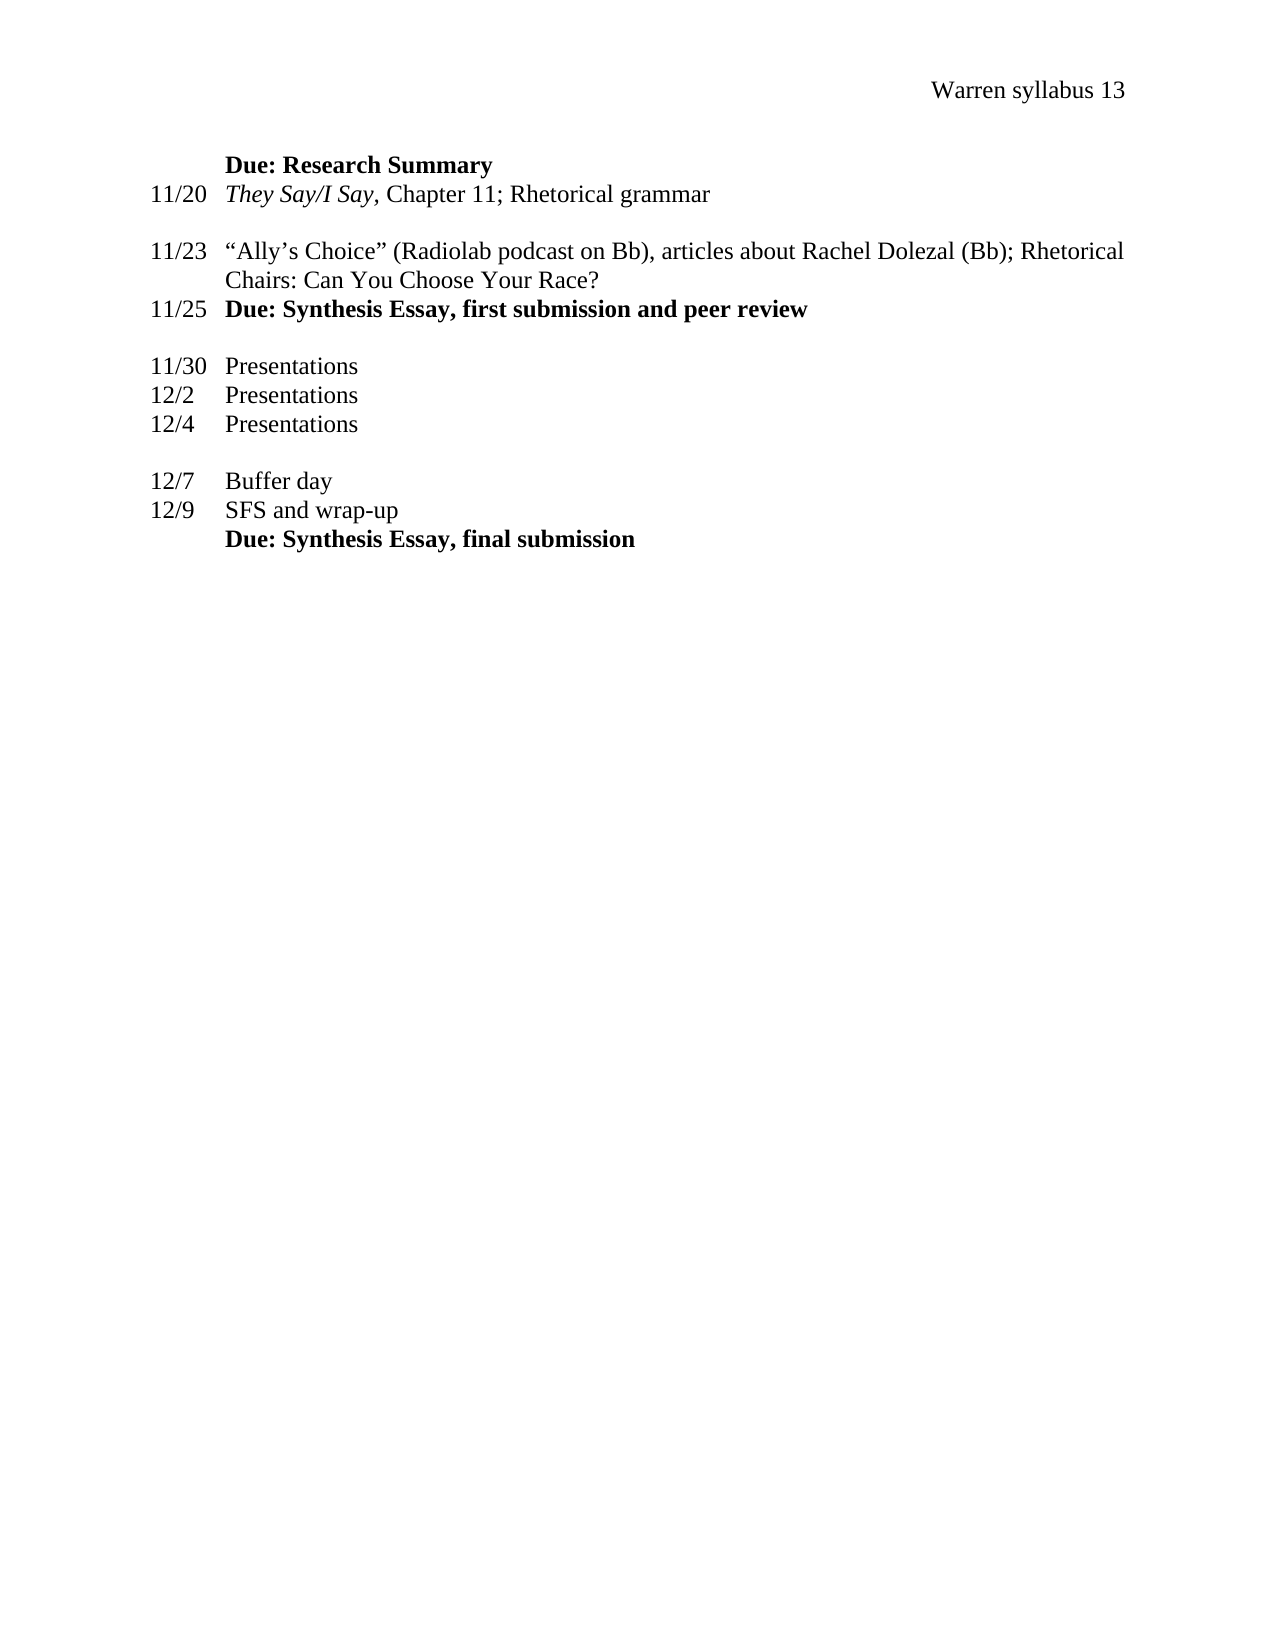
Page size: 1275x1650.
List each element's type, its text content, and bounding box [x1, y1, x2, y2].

text 11/23 “Ally’s Choice” (Radiolab podcast on Bb), articles about Rachel Dolezal (Bb); Rhetorical Chairs: Can You Choose Your Race? [150, 236, 1125, 294]
text Due: Research Summary [150, 150, 1125, 179]
text 12/9 SFS and wrap-up [150, 495, 1125, 524]
text 11/20 They Say/I Say, Chapter 11; Rhetorical grammar [150, 179, 1125, 207]
text 12/2 Presentations [150, 380, 1125, 409]
text 12/7 Buffer day [150, 466, 1125, 495]
text 11/30 Presentations [150, 351, 1125, 380]
text Due: Synthesis Essay, final submission [150, 524, 1125, 552]
text 11/25 Due: Synthesis Essay, first submission and peer review [150, 294, 1125, 322]
text 12/4 Presentations [150, 409, 1125, 437]
